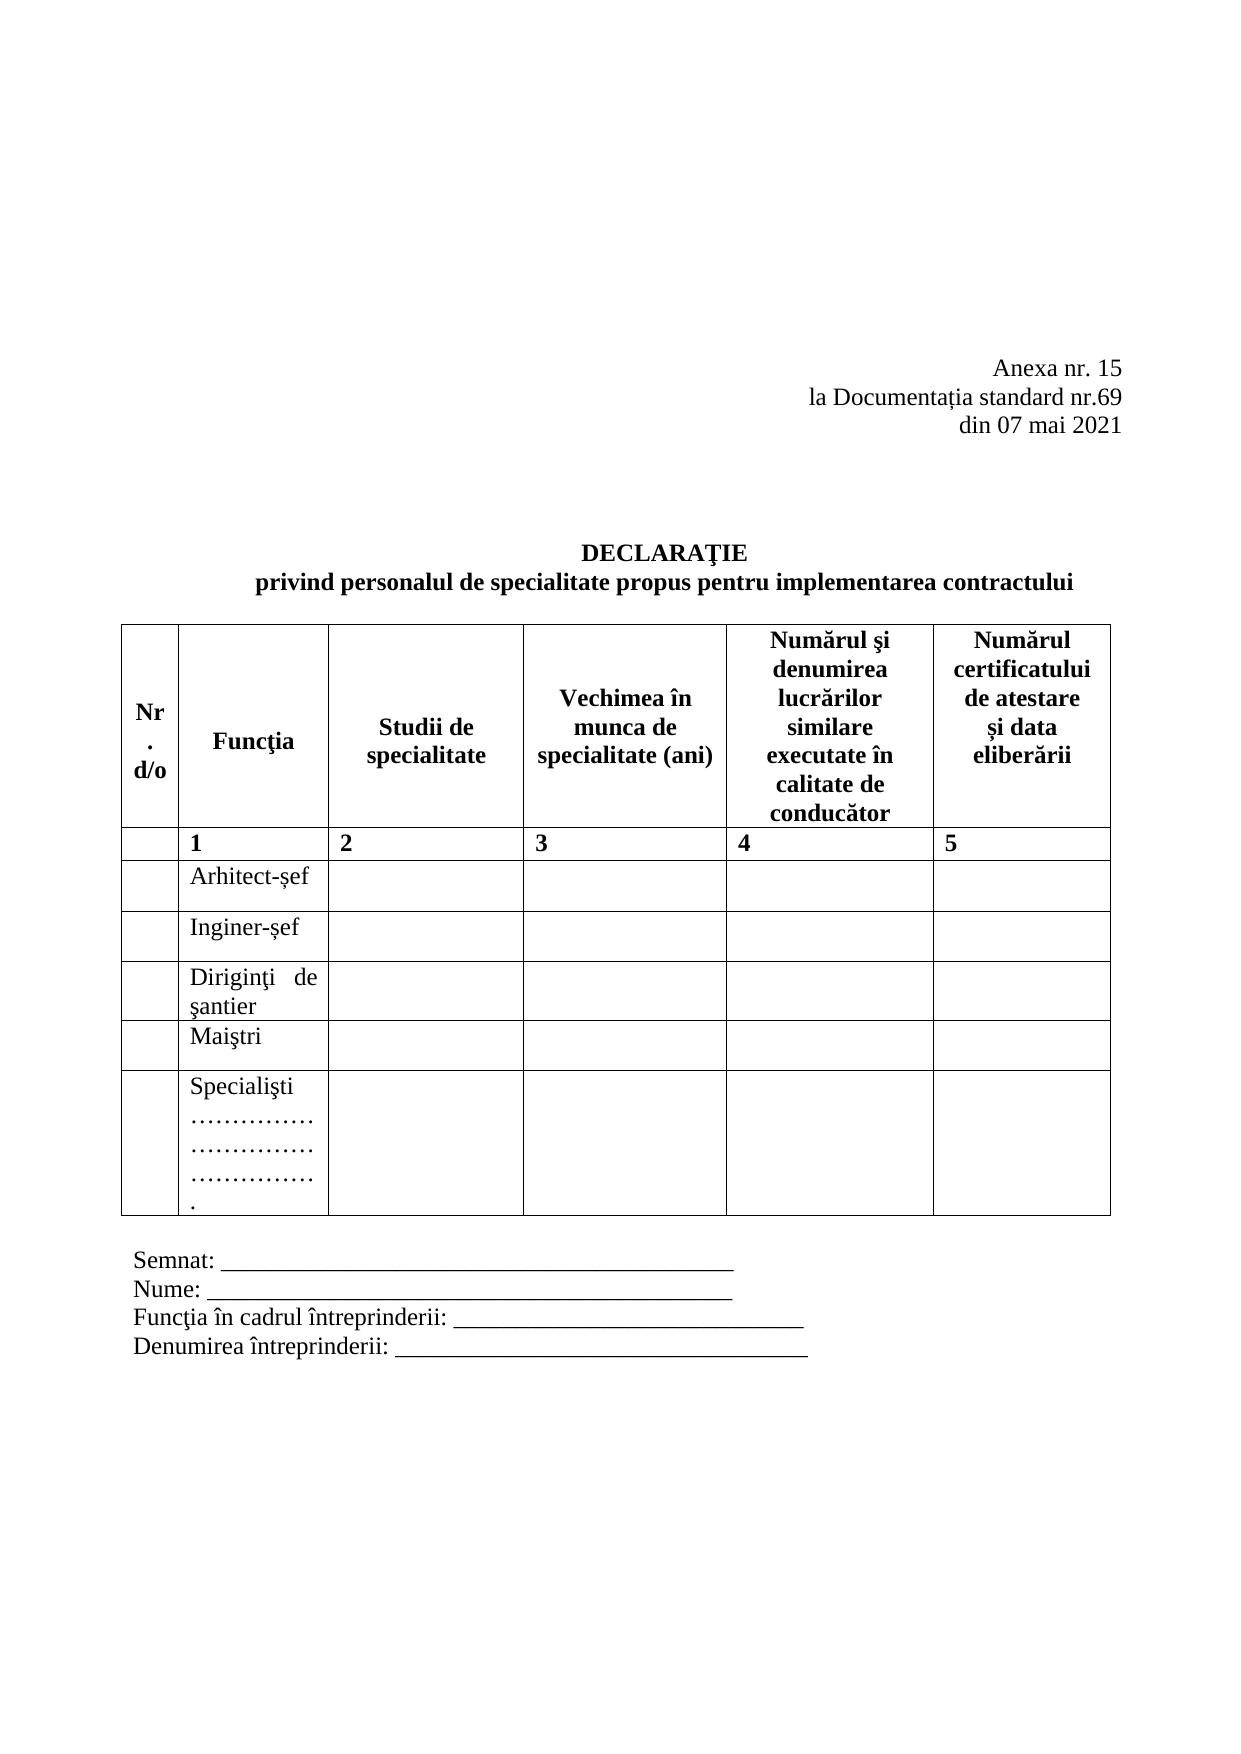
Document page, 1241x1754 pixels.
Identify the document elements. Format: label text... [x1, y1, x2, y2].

table_cell [329, 962, 523, 1020]
table_header Nr. d/o [122, 625, 178, 827]
table_cell Maiştri [179, 1021, 328, 1070]
table_cell [727, 912, 933, 961]
table_header Studii de specialitate [329, 625, 523, 827]
table_cell Diriginţi de şantier [179, 962, 328, 1020]
table_cell 1 [179, 828, 328, 860]
table_cell [122, 962, 178, 1020]
table_cell [524, 861, 726, 911]
text Nume: __________________________________________ [133, 1274, 1122, 1302]
table_cell [329, 912, 523, 961]
table_cell [934, 912, 1110, 961]
table_cell [122, 912, 178, 961]
table_header Funcţia [179, 625, 328, 827]
table_cell [122, 1071, 178, 1215]
table_cell [524, 912, 726, 961]
table_header Vechimea în munca de specialitate (ani) [524, 625, 726, 827]
text din 07 mai 2021 [133, 410, 1122, 439]
table_cell 5 [934, 828, 1110, 860]
table_cell 2 [329, 828, 523, 860]
table_cell Specialişti …………… …………… ……………. [179, 1071, 328, 1215]
text Denumirea întreprinderii: _________________________________ [133, 1331, 1122, 1360]
table_cell [524, 962, 726, 1020]
table_cell [934, 1071, 1110, 1215]
table_cell [727, 861, 933, 911]
table_cell 4 [727, 828, 933, 860]
table_cell Arhitect-șef [179, 861, 328, 911]
table_cell [329, 861, 523, 911]
table_cell [934, 861, 1110, 911]
table_cell [727, 1071, 933, 1215]
table_cell Inginer-șef [179, 912, 328, 961]
text Semnat: _________________________________________ [133, 1245, 1122, 1274]
table_cell [727, 962, 933, 1020]
text Anexa nr. 15 [133, 353, 1122, 382]
table_cell [727, 1021, 933, 1070]
table_cell [122, 1021, 178, 1070]
table_cell [329, 1021, 523, 1070]
table_cell [122, 861, 178, 911]
text la Documentația standard nr.69 [133, 382, 1122, 410]
table_cell [934, 1021, 1110, 1070]
table_header Numărul şi denumirea lucrărilor similare executate în calitate de conducător [727, 625, 933, 827]
table_cell [524, 1021, 726, 1070]
text Funcţia în cadrul întreprinderii: ____________________________ [133, 1302, 1122, 1331]
table_cell [524, 1071, 726, 1215]
text privind personalul de specialitate propus pentru implementarea contractului [133, 567, 1122, 596]
table_cell [934, 962, 1110, 1020]
table_cell [122, 828, 178, 860]
table_cell [329, 1071, 523, 1215]
text DECLARAŢIE [133, 538, 1122, 567]
table_header Numărul certificatului de atestare și data eliberării [934, 625, 1110, 827]
table_cell 3 [524, 828, 726, 860]
